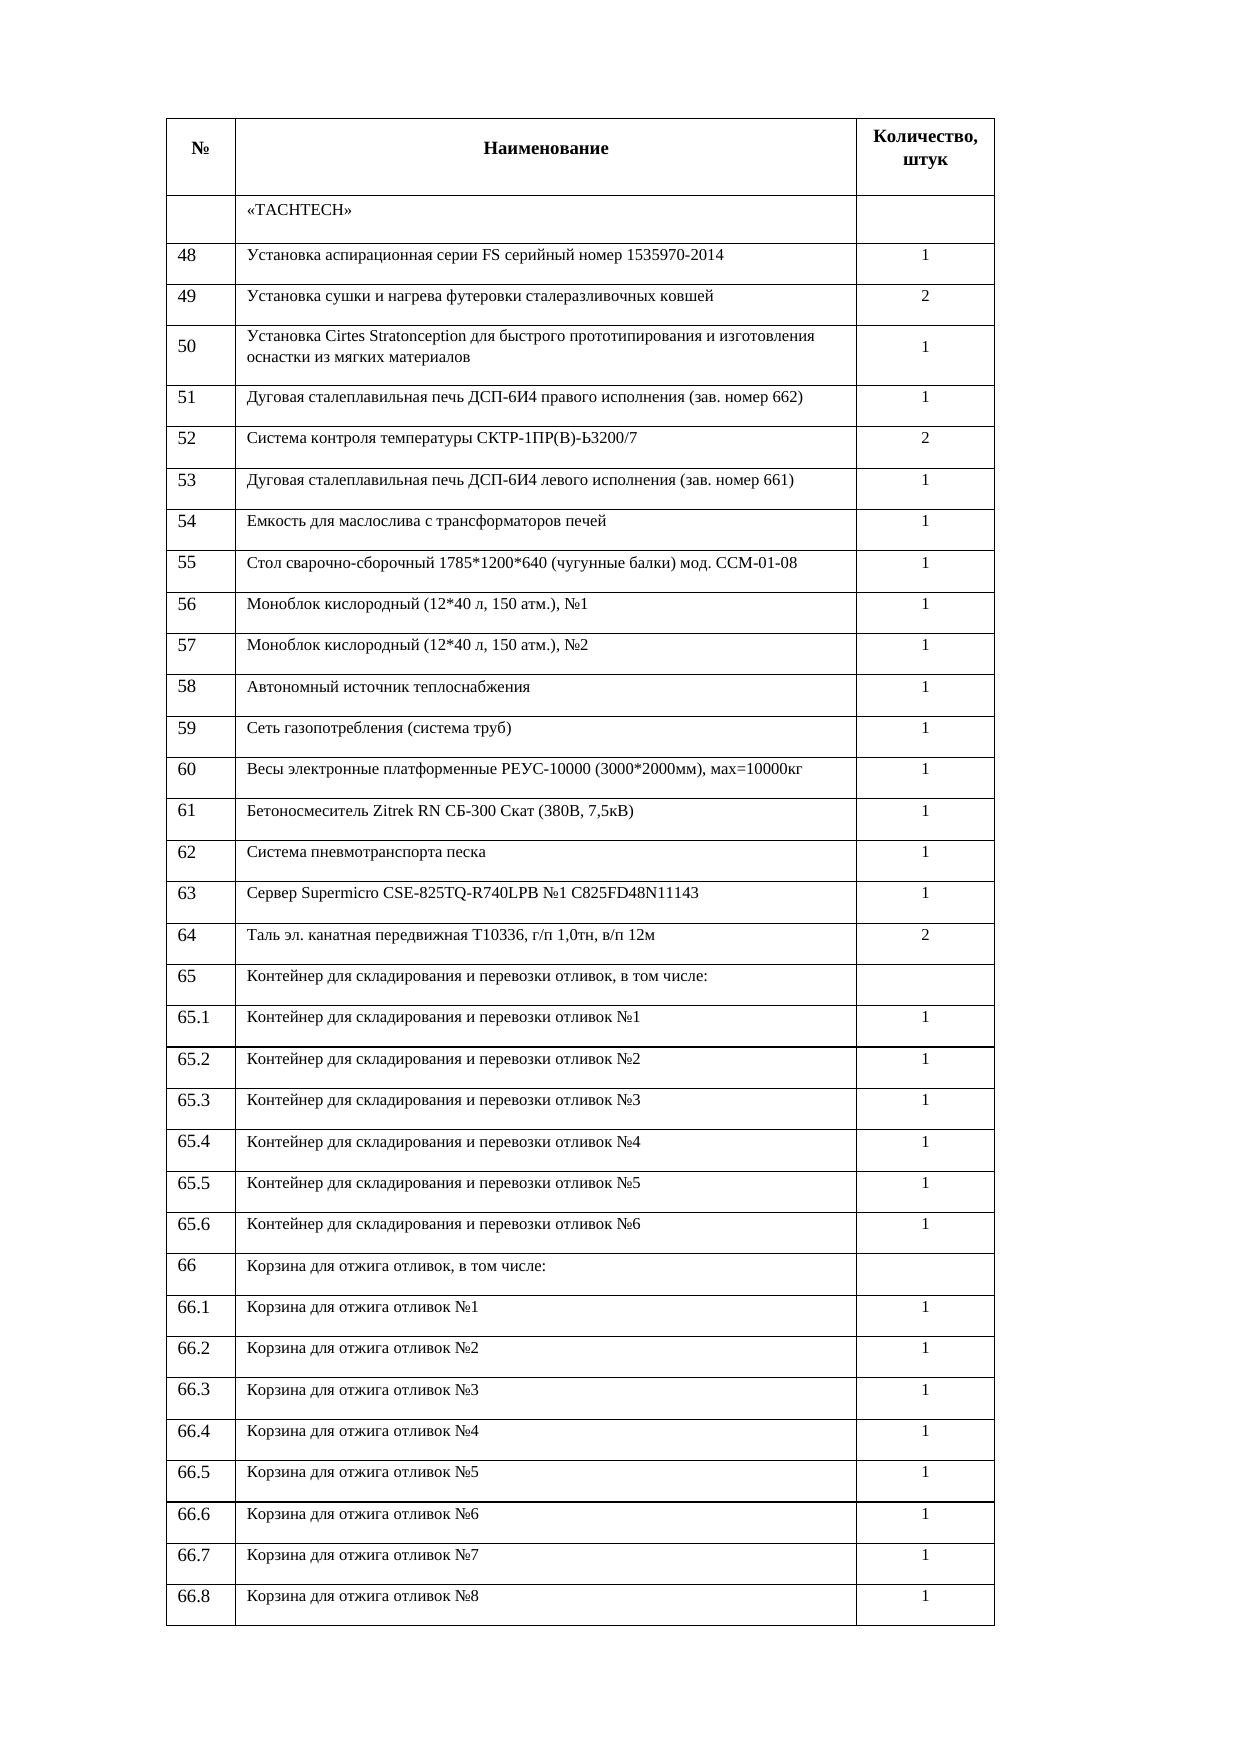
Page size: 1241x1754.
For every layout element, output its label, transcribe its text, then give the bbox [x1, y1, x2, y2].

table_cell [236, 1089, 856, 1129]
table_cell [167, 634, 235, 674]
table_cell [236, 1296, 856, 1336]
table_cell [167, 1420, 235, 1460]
table_cell 1 [857, 510, 994, 550]
table_cell 2 [857, 285, 994, 325]
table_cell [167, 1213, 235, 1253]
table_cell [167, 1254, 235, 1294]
table_cell Моноблок кислородный (12*40 л, 150 атм.), №1 [236, 593, 856, 633]
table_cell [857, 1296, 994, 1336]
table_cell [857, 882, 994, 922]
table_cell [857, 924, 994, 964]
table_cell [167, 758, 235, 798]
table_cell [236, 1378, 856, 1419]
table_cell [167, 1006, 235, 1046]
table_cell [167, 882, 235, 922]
table_cell Дуговая сталеплавильная печь ДСП-6И4 левого исполнения (зав. номер 661) [236, 469, 856, 509]
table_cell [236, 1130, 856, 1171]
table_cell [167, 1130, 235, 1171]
table_cell Дуговая сталеплавильная печь ДСП-6И4 правого исполнения (зав. номер 662) [236, 386, 856, 426]
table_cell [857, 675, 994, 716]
table_cell 1 [857, 244, 994, 284]
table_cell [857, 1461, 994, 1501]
table_header Наименование [236, 119, 856, 195]
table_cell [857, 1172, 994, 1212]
table_cell Установка аспирационная серии FS серийный номер 1535970-2014 [236, 244, 856, 284]
table_cell 50 [167, 326, 235, 385]
table_cell 53 [167, 469, 235, 509]
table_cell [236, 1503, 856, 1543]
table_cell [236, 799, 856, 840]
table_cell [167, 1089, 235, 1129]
table_header № [167, 119, 235, 195]
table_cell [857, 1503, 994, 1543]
table_cell 1 [857, 469, 994, 509]
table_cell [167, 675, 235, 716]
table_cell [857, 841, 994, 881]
table_cell 1 [857, 196, 994, 242]
table_cell Стол сварочно-сборочный 1785*1200*640 (чугунные балки) мод. ССМ-01-08 [236, 551, 856, 592]
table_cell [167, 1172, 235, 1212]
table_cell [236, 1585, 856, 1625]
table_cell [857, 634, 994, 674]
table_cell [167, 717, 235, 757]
table_cell 1 [857, 593, 994, 633]
table_cell 54 [167, 510, 235, 550]
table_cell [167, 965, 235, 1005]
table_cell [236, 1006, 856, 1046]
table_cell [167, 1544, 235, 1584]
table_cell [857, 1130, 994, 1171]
table_cell Установка Cirtes Stratonception для быстрого прототипирования и изготовления оснастки из мягких материалов [236, 326, 856, 385]
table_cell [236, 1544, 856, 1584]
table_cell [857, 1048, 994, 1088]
table_cell Установка сушки и нагрева футеровки сталеразливочных ковшей [236, 285, 856, 325]
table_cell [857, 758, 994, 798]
table_cell 1 [857, 551, 994, 592]
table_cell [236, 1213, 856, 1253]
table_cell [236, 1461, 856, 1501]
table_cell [236, 196, 856, 242]
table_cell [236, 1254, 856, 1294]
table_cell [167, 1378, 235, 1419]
table_cell Емкость для маслослива с трансформаторов печей [236, 510, 856, 550]
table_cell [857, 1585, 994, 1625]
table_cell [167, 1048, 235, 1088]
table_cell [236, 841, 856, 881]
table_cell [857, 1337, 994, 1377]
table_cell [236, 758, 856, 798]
table_cell 49 [167, 285, 235, 325]
table_header Количество, штук [857, 119, 994, 195]
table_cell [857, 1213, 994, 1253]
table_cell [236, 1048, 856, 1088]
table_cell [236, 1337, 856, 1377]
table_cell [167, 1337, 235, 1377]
table_cell 56 [167, 593, 235, 633]
table_cell Система контроля температуры СКТР-1ПР(В)-Ь3200/7 [236, 427, 856, 467]
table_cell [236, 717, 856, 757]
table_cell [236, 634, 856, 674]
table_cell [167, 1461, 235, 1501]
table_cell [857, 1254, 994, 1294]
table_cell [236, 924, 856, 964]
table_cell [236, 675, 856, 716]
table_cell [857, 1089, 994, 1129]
table_cell 1 [857, 326, 994, 385]
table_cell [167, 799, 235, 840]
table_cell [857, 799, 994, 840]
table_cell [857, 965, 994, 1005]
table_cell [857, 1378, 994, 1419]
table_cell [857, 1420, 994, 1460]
table_cell 51 [167, 386, 235, 426]
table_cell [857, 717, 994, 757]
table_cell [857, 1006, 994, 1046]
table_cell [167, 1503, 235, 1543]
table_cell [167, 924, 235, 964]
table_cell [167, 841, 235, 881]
table_cell 52 [167, 427, 235, 467]
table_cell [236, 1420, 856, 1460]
table_cell 2 [857, 427, 994, 467]
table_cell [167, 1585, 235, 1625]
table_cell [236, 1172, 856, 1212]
table_cell 47 [167, 196, 235, 242]
table_cell 55 [167, 551, 235, 592]
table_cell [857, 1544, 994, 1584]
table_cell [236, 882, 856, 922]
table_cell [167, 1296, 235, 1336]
table_cell 48 [167, 244, 235, 284]
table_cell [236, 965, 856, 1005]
table_cell 1 [857, 386, 994, 426]
